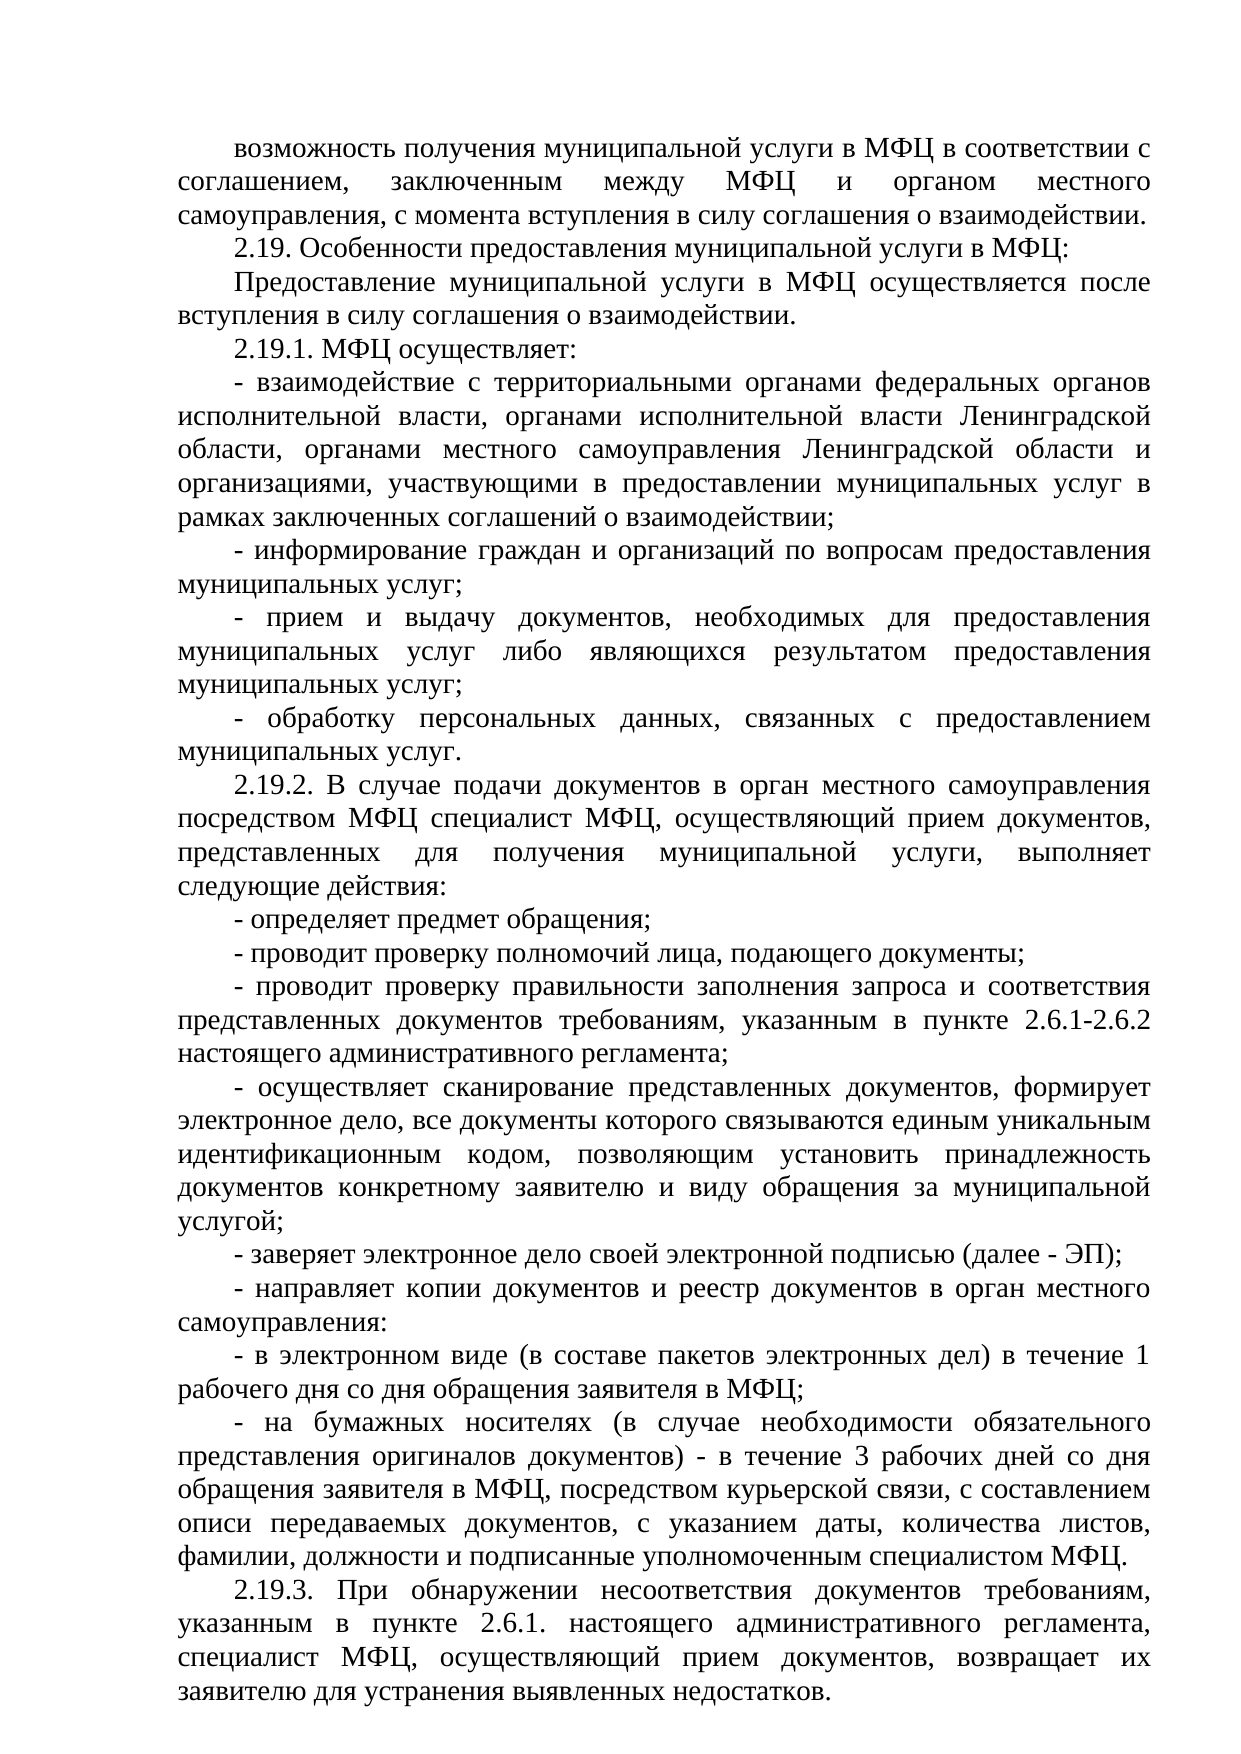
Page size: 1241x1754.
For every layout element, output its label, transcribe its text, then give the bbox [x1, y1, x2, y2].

text 2.19.2. В случае подачи документов в орган местного самоуправления посредством МФЦ специалист МФЦ, осуществляющий прием документов, представленных для получения муниципальной услуги, выполняет следующие действия: [177, 767, 1152, 901]
text - прием и выдачу документов, необходимых для предоставления муниципальных услуг либо являющихся результатом предоставления муниципальных услуг; [177, 599, 1152, 700]
text 2.19.3. При обнаружении несоответствия документов требованиям, указанным в пункте 2.6.1. настоящего административного регламента, специалист МФЦ, осуществляющий прием документов, возвращает их заявителю для устранения выявленных недостатков. [177, 1572, 1152, 1706]
text возможность получения муниципальной услуги в МФЦ в соответствии с соглашением, заключенным между МФЦ и органом местного самоуправления, с момента вступления в силу соглашения о взаимодействии. [177, 130, 1152, 230]
text - на бумажных носителях (в случае необходимости обязательного представления оригиналов документов) - в течение 3 рабочих дней со дня обращения заявителя в МФЦ, посредством курьерской связи, с составлением описи передаваемых документов, с указанием даты, количества листов, фамилии, должности и подписанные уполномоченным специалистом МФЦ. [177, 1404, 1152, 1572]
text - заверяет электронное дело своей электронной подписью (далее - ЭП); [177, 1237, 1152, 1270]
text - взаимодействие с территориальными органами федеральных органов исполнительной власти, органами исполнительной власти Ленинградской области, органами местного самоуправления Ленинградской области и организациями, участвующими в предоставлении муниципальных услуг в рамках заключенных соглашений о взаимодействии; [177, 364, 1152, 532]
text - направляет копии документов и реестр документов в орган местного самоуправления: [177, 1270, 1152, 1337]
text - в электронном виде (в составе пакетов электронных дел) в течение 1 рабочего дня со дня обращения заявителя в МФЦ; [177, 1337, 1152, 1404]
text - проводит проверку правильности заполнения запроса и соответствия представленных документов требованиям, указанным в пункте 2.6.1-2.6.2 настоящего административного регламента; [177, 968, 1152, 1069]
text - осуществляет сканирование представленных документов, формирует электронное дело, все документы которого связываются единым уникальным идентификационным кодом, позволяющим установить принадлежность документов конкретному заявителю и виду обращения за муниципальной услугой; [177, 1069, 1152, 1237]
text 2.19. Особенности предоставления муниципальной услуги в МФЦ: [177, 230, 1152, 264]
text 2.19.1. МФЦ осуществляет: [177, 331, 1152, 364]
text - определяет предмет обращения; [177, 901, 1152, 935]
text - обработку персональных данных, связанных с предоставлением муниципальных услуг. [177, 700, 1152, 767]
text Предоставление муниципальной услуги в МФЦ осуществляется после вступления в силу соглашения о взаимодействии. [177, 264, 1152, 331]
text - информирование граждан и организаций по вопросам предоставления муниципальных услуг; [177, 532, 1152, 599]
text - проводит проверку полномочий лица, подающего документы; [177, 935, 1152, 968]
